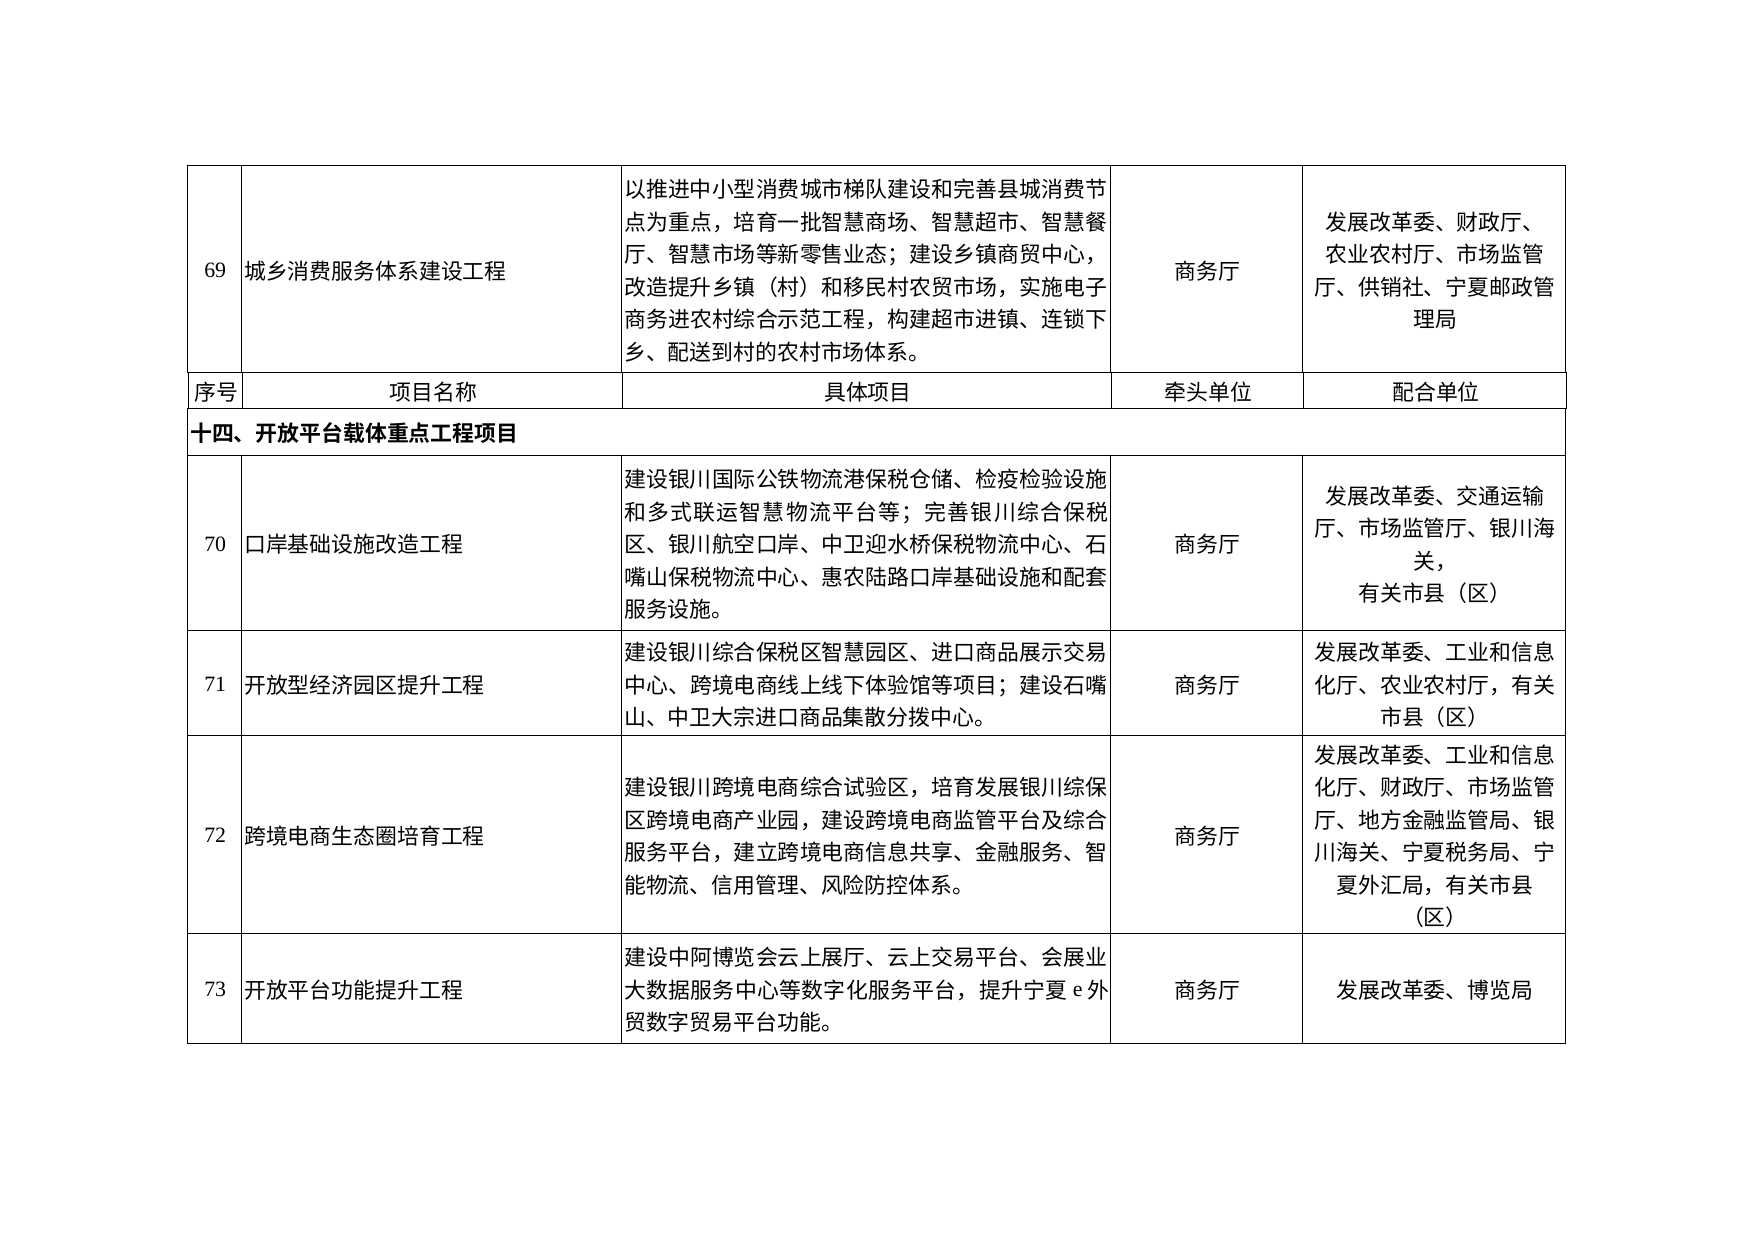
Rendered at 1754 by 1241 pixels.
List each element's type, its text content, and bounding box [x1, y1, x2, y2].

table_cell 发展改革委、交通运输厅、市场监管厅、银川海关， 有关市县（区） [1303, 456, 1565, 630]
table_cell 商务厅 [1111, 631, 1302, 735]
table_cell 开放型经济园区提升工程 [242, 631, 621, 735]
table_cell 具体项目 [623, 373, 1111, 408]
table_cell 项目名称 [243, 373, 622, 408]
table_cell 配合单位 [1304, 373, 1566, 408]
table_cell 发展改革委、工业和信息化厅、农业农村厅，有关市县（区） [1303, 631, 1565, 735]
table_cell 以推进中小型消费城市梯队建设和完善县城消费节点为重点，培育一批智慧商场、智慧超市、智慧餐厅、智慧市场等新零售业态；建设乡镇商贸中心，改造提升乡镇（村）和移民村农贸市场，实施电子商务进农村综合示范工程，构建超市进镇、连锁下乡、配送到村的农村市场体系。 [622, 166, 1110, 372]
table_cell 72 [188, 736, 241, 932]
table_cell 十四、开放平台载体重点工程项目 [188, 409, 1565, 454]
table_cell 牵头单位 [1112, 373, 1303, 408]
table_cell 建设银川跨境电商综合试验区，培育发展银川综保区跨境电商产业园，建设跨境电商监管平台及综合服务平台，建立跨境电商信息共享、金融服务、智能物流、信用管理、风险防控体系。 [622, 736, 1110, 932]
table_cell 发展改革委、财政厅、 农业农村厅、市场监管厅、供销社、宁夏邮政管理局 [1303, 166, 1565, 372]
table_cell 发展改革委、博览局 [1303, 934, 1565, 1043]
table_cell 71 [188, 631, 241, 735]
table_cell 商务厅 [1111, 456, 1302, 630]
table_cell 发展改革委、工业和信息化厅、财政厅、市场监管厅、地方金融监管局、银川海关、宁夏税务局、宁夏外汇局，有关市县（区） [1303, 736, 1565, 932]
table_cell 建设银川国际公铁物流港保税仓储、检疫检验设施和多式联运智慧物流平台等；完善银川综合保税区、银川航空口岸、中卫迎水桥保税物流中心、石嘴山保税物流中心、惠农陆路口岸基础设施和配套服务设施。 [622, 456, 1110, 630]
table_cell 跨境电商生态圈培育工程 [242, 736, 621, 932]
table_cell 70 [188, 456, 241, 630]
table_cell 城乡消费服务体系建设工程 [242, 166, 621, 372]
table_cell 建设中阿博览会云上展厅、云上交易平台、会展业大数据服务中心等数字化服务平台，提升宁夏e外贸数字贸易平台功能。 [622, 934, 1110, 1043]
table_cell 商务厅 [1111, 166, 1302, 372]
table_cell 商务厅 [1111, 934, 1302, 1043]
table_cell 69 [188, 166, 241, 372]
table_cell 73 [188, 934, 241, 1043]
table_cell 建设银川综合保税区智慧园区、进口商品展示交易中心、跨境电商线上线下体验馆等项目；建设石嘴山、中卫大宗进口商品集散分拨中心。 [622, 631, 1110, 735]
table_cell 开放平台功能提升工程 [242, 934, 621, 1043]
table_cell 序号 [189, 373, 242, 408]
table_cell 口岸基础设施改造工程 [242, 456, 621, 630]
table_cell 商务厅 [1111, 736, 1302, 932]
